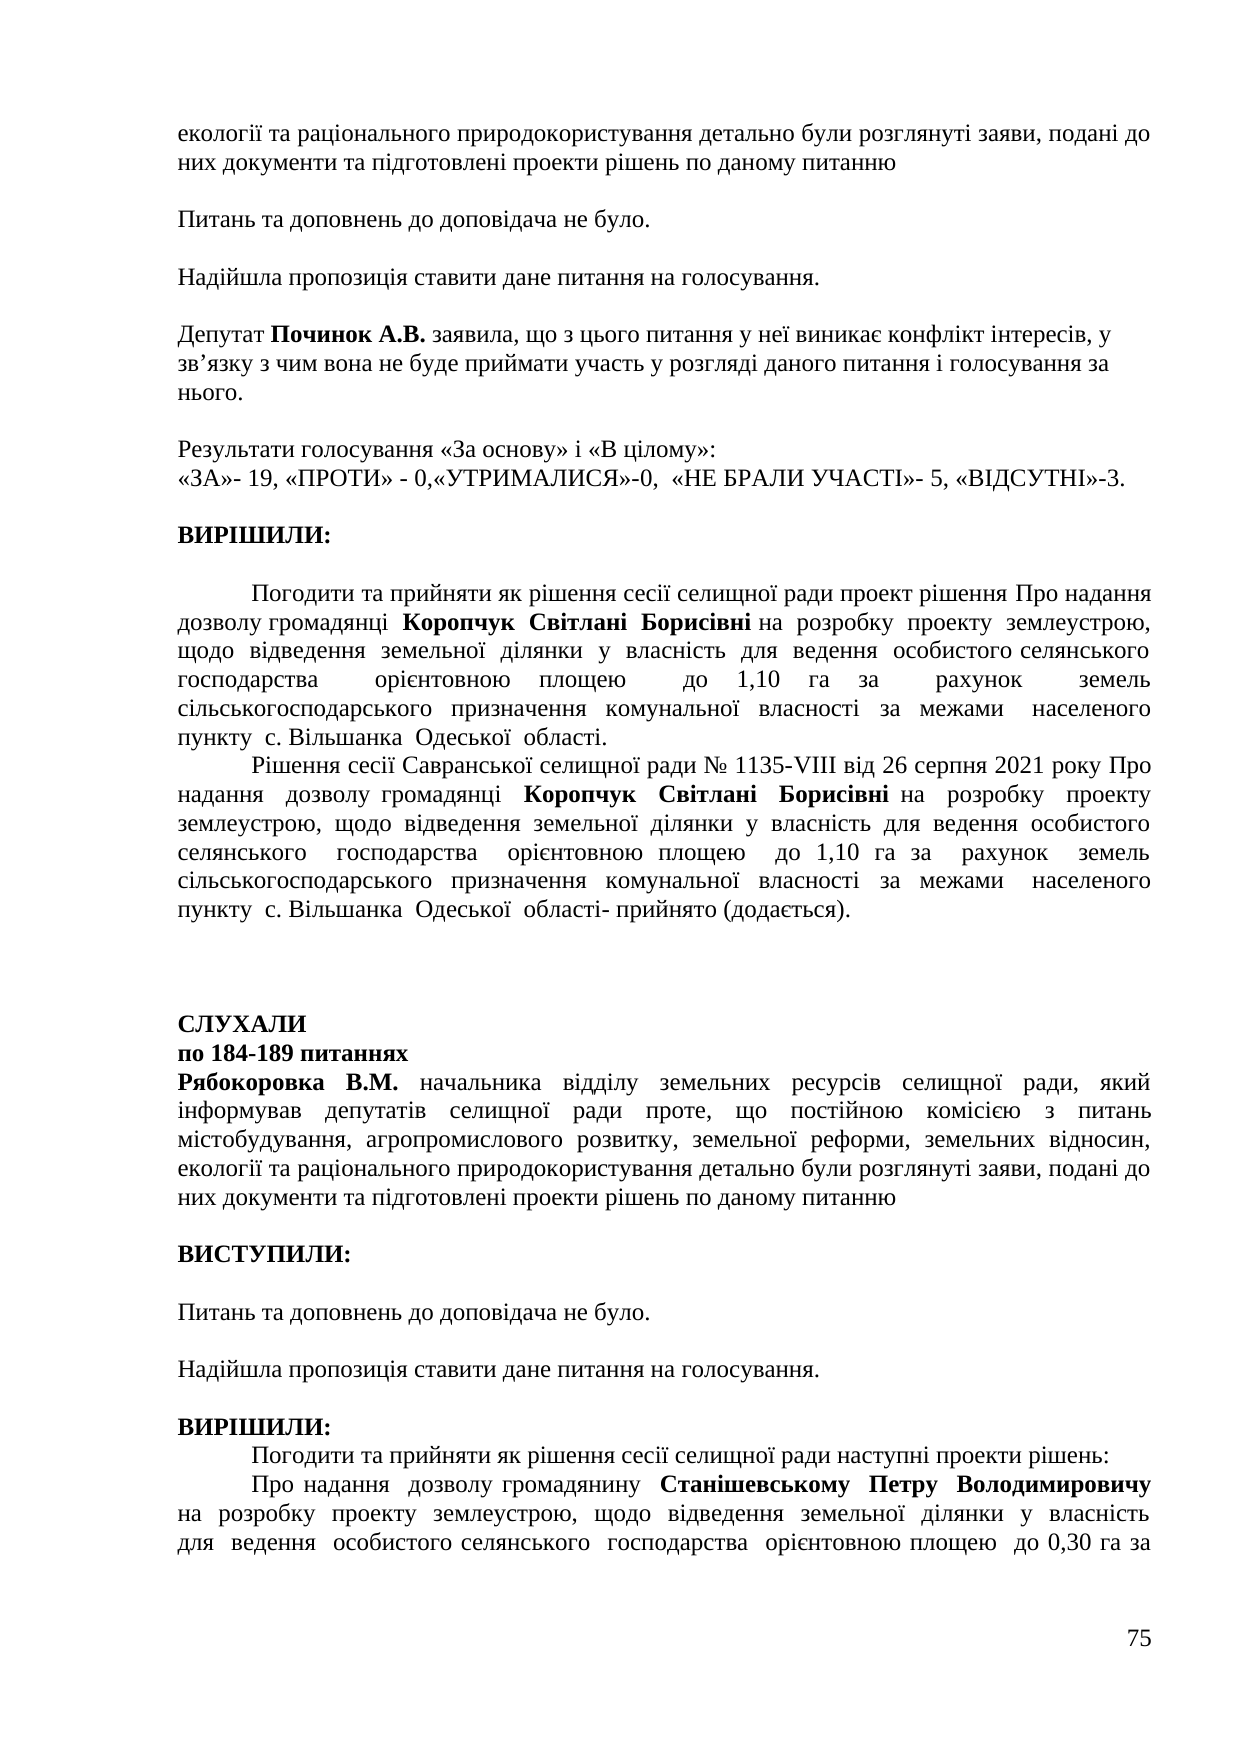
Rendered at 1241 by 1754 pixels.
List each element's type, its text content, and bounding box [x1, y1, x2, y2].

list Погодити та прийняти як рішення сесії селищної ради проект рішення Про надання дозволу громадянці Коропчук Світлані Борисівні на розробку проекту землеустрою, щодо відведення земельної ділянки у власність для ведення особистого селянського господарства орієнтовною площею до 1,10 га за рахунок земель сільськогосподарського призначення комунальної власності за межами населеного пункту с. Вільшанка Одеської області. [177, 578, 1152, 751]
text «ЗА»- 19, «ПРОТИ» - 0,«УТРИМАЛИСЯ»-0, «НЕ БРАЛИ УЧАСТІ»- 5, «ВІДСУТНІ»-3. [177, 463, 1152, 492]
text ВИСТУПИЛИ: [177, 1239, 1152, 1268]
text Надійшла пропозиція ставити дане питання на голосування. [177, 1354, 1152, 1383]
text ВИРІШИЛИ: [177, 1412, 1152, 1441]
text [177, 118, 1152, 176]
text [177, 1469, 1152, 1556]
list Рішення сесії Савранської селищної ради № 1135-VІІІ від 26 серпня 2021 року Про надання дозволу громадянці Коропчук Світлані Борисівні на розробку проекту землеустрою, щодо відведення земельної ділянки у власність для ведення особистого селянського господарства орієнтовною площею до 1,10 га за рахунок земель сільськогосподарського призначення комунальної власності за межами населеного пункту с. Вільшанка Одеської області- прийнято (додається). [177, 751, 1152, 923]
text Депутат Починок А.В. заявила, що з цього питання у неї виникає конфлікт інтересів, у зв’язку з чим вона не буде приймати участь у розгляді даного питання і голосування за нього. [177, 319, 1152, 406]
text ВИРІШИЛИ: [177, 521, 1152, 549]
text Питань та доповнень до доповідача не було. [177, 204, 1152, 233]
text Питань та доповнень до доповідача не було. [177, 1297, 1152, 1326]
text Надійшла пропозиція ставити дане питання на голосування. [177, 262, 1152, 291]
text Погодити та прийняти як рішення сесії селищної ради наступні проекти рішень: [177, 1441, 1152, 1469]
text по 184-189 питаннях [177, 1038, 1152, 1067]
text Результати голосування «За основу» і «В цілому»: [177, 434, 1152, 463]
text СЛУХАЛИ [177, 1009, 1152, 1038]
